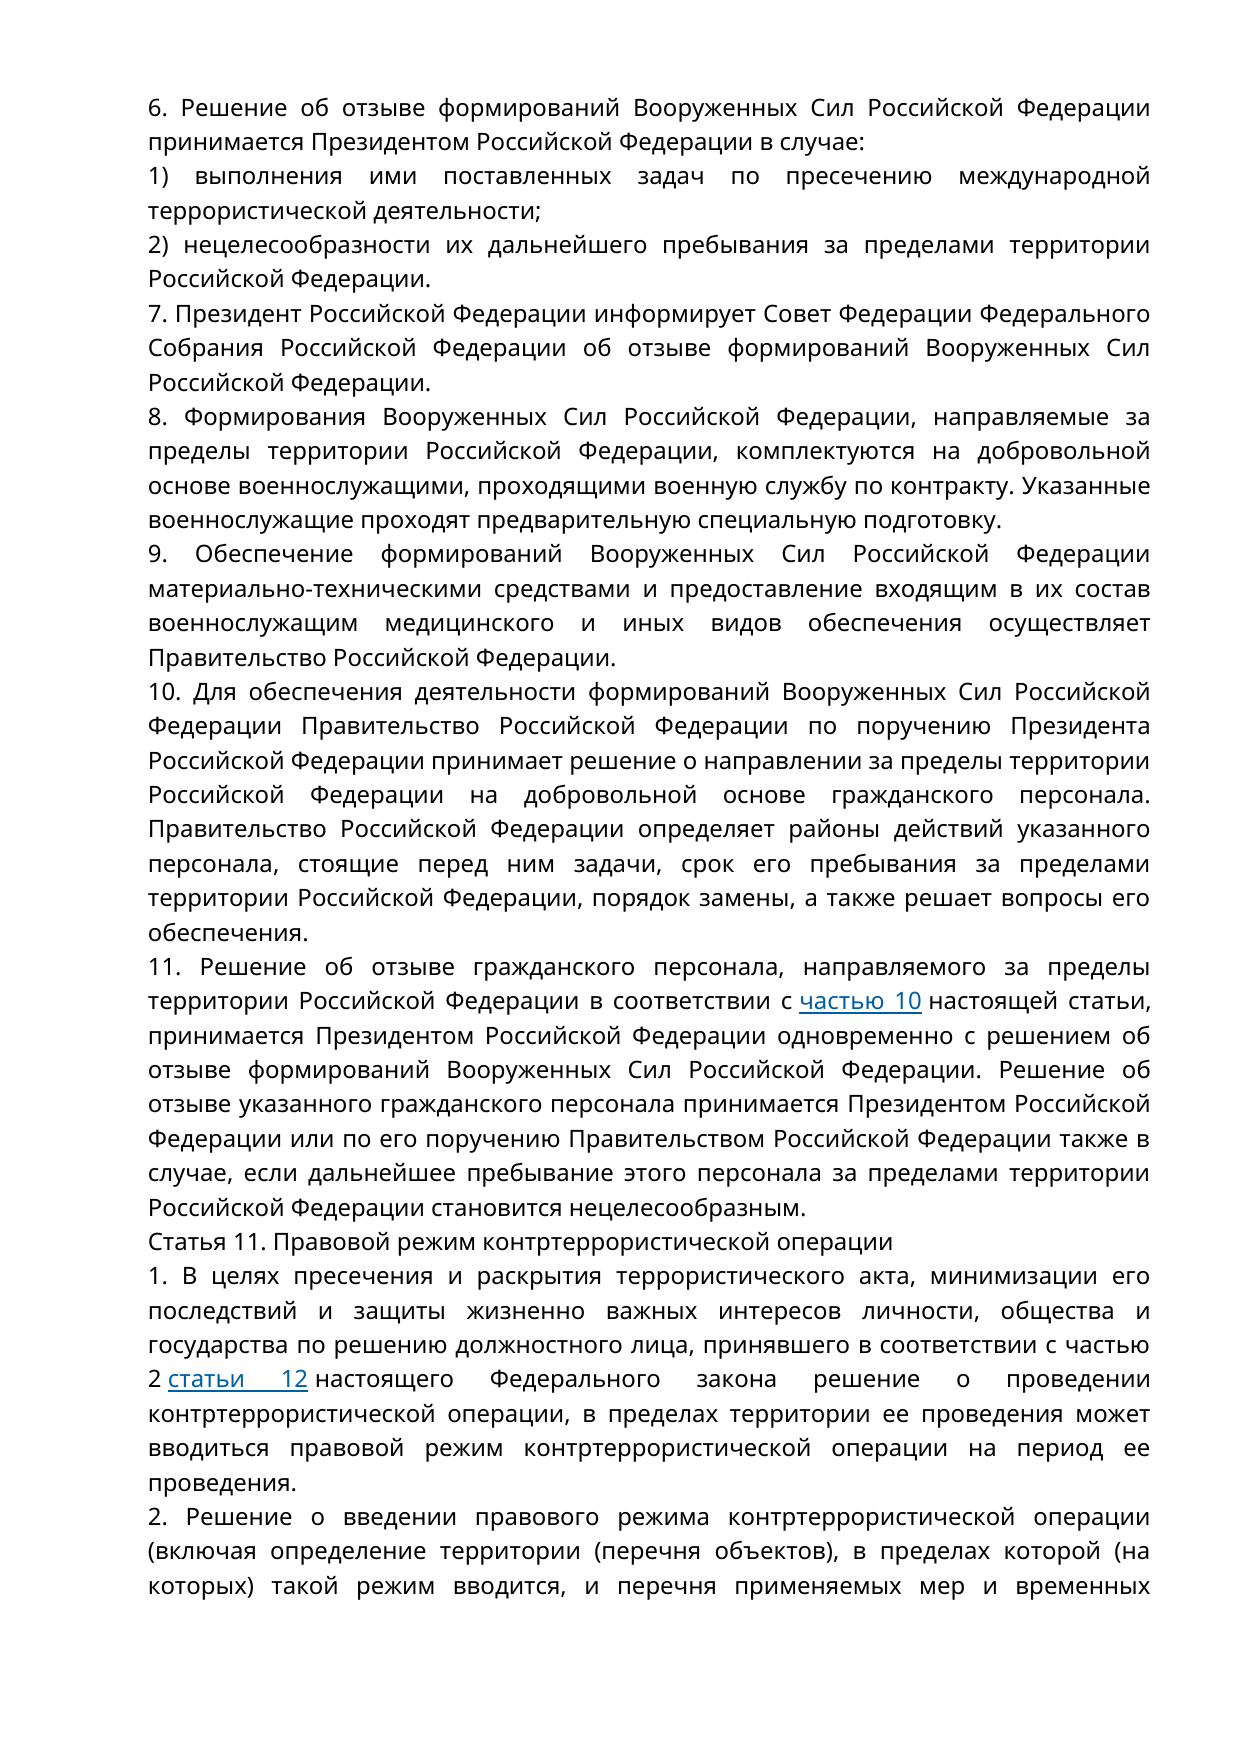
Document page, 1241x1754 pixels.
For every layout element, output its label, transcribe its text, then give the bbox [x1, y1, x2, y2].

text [148, 1498, 1152, 1601]
text 8. Формирования Вооруженных Сил Российской Федерации, направляемые за пределы территории Российской Федерации, комплектуются на добровольной основе военнослужащими, проходящими военную службу по контракту. Указанные военнослужащие проходят предварительную специальную подготовку. [148, 398, 1152, 536]
text 7. Президент Российской Федерации информирует Совет Федерации Федерального Собрания Российской Федерации об отзыве формирований Вооруженных Сил Российской Федерации. [148, 295, 1152, 398]
text 11. Решение об отзыве гражданского персонала, направляемого за пределы территории Российской Федерации в соответствии с частью 10 настоящей статьи, принимается Президентом Российской Федерации одновременно с решением об отзыве формирований Вооруженных Сил Российской Федерации. Решение об отзыве указанного гражданского персонала принимается Президентом Российской Федерации или по его поручению Правительством Российской Федерации также в случае, если дальнейшее пребывание этого персонала за пределами территории Российской Федерации становится нецелесообразным. [148, 948, 1152, 1223]
text 10. Для обеспечения деятельности формирований Вооруженных Сил Российской Федерации Правительство Российской Федерации по поручению Президента Российской Федерации принимает решение о направлении за пределы территории Российской Федерации на добровольной основе гражданского персонала. Правительство Российской Федерации определяет районы действий указанного персонала, стоящие перед ним задачи, срок его пребывания за пределами территории Российской Федерации, порядок замены, а также решает вопросы его обеспечения. [148, 673, 1152, 948]
text 2) нецелесообразности их дальнейшего пребывания за пределами территории Российской Федерации. [148, 226, 1152, 295]
text 9. Обеспечение формирований Вооруженных Сил Российской Федерации материально-техническими средствами и предоставление входящим в их состав военнослужащим медицинского и иных видов обеспечения осуществляет Правительство Российской Федерации. [148, 536, 1152, 673]
text 6. Решение об отзыве формирований Вооруженных Сил Российской Федерации принимается Президентом Российской Федерации в случае: [148, 89, 1152, 157]
text 1. В целях пресечения и раскрытия террористического акта, минимизации его последствий и защиты жизненно важных интересов личности, общества и государства по решению должностного лица, принявшего в соответствии с частью 2 статьи 12 настоящего Федерального закона решение о проведении контртеррористической операции, в пределах территории ее проведения может вводиться правовой режим контртеррористической операции на период ее проведения. [148, 1257, 1152, 1498]
text 1) выполнения ими поставленных задач по пресечению международной террористической деятельности; [148, 157, 1152, 226]
text Статья 11. Правовой режим контртеррористической операции [148, 1223, 1152, 1257]
